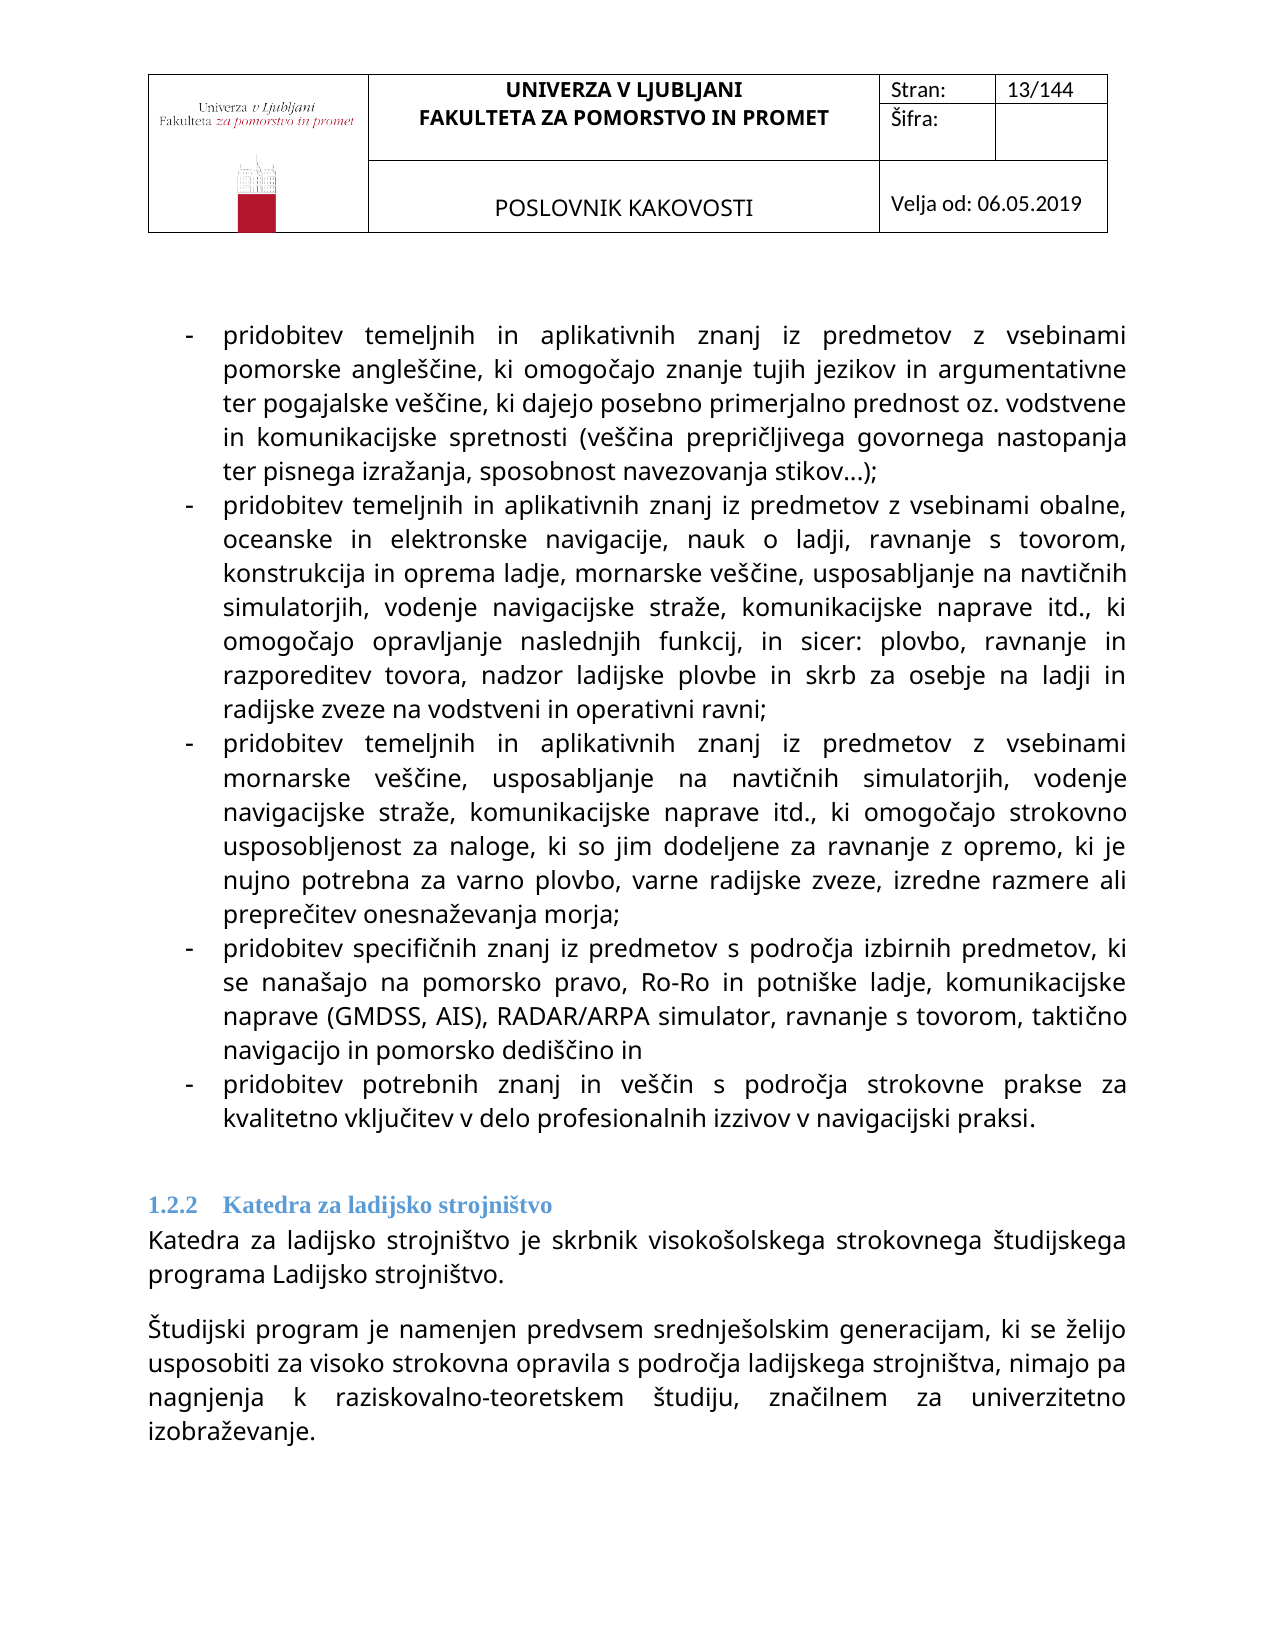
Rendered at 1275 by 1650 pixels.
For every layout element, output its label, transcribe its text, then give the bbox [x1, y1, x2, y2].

subtitle Katedra za ladijsko strojništvo [148, 1190, 1127, 1218]
list pridobitev specifičnih znanj iz predmetov s področja izbirnih predmetov, ki se nanašajo na pomorsko pravo, Ro-Ro in potniške ladje, komunikacijske naprave (GMDSS, AIS), RADAR/ARPA simulator, ravnanje s tovorom, taktično navigacijo in pomorsko dediščino in [185, 931, 1127, 1067]
picture [159, 102, 354, 233]
list pridobitev temeljnih in aplikativnih znanj iz predmetov z vsebinami obalne, oceanske in elektronske navigacije, nauk o ladji, ravnanje s tovorom, konstrukcija in oprema ladje, mornarske veščine, usposabljanje na navtičnih simulatorjih, vodenje navigacijske straže, komunikacijske naprave itd., ki omogočajo opravljanje naslednjih funkcij, in sicer: plovbo, ravnanje in razporeditev tovora, nadzor ladijske plovbe in skrb za osebje na ladji in radijske zveze na vodstveni in operativni ravni; [185, 488, 1127, 726]
text Katedra za ladijsko strojništvo je skrbnik visokošolskega strokovnega študijskega programa Ladijsko strojništvo. [148, 1223, 1127, 1291]
list pridobitev potrebnih znanj in veščin s področja strokovne prakse za kvalitetno vključitev v delo profesionalnih izzivov v navigacijski praksi. [185, 1067, 1127, 1135]
list pridobitev temeljnih in aplikativnih znanj iz predmetov z vsebinami pomorske angleščine, ki omogočajo znanje tujih jezikov in argumentativne ter pogajalske veščine, ki dajejo posebno primerjalno prednost oz. vodstvene in komunikacijske spretnosti (veščina prepričljivega govornega nastopanja ter pisnega izražanja, sposobnost navezovanja stikov...); [185, 317, 1127, 488]
text Študijski program je namenjen predvsem srednješolskim generacijam, ki se želijo usposobiti za visoko strokovna opravila s področja ladijskega strojništva, nimajo pa nagnjenja k raziskovalno-teoretskem študiju, značilnem za univerzitetno izobraževanje. [148, 1312, 1127, 1448]
list pridobitev temeljnih in aplikativnih znanj iz predmetov z vsebinami mornarske veščine, usposabljanje na navtičnih simulatorjih, vodenje navigacijske straže, komunikacijske naprave itd., ki omogočajo strokovno usposobljenost za naloge, ki so jim dodeljene za ravnanje z opremo, ki je nujno potrebna za varno plovbo, varne radijske zveze, izredne razmere ali preprečitev onesnaževanja morja; [185, 726, 1127, 931]
